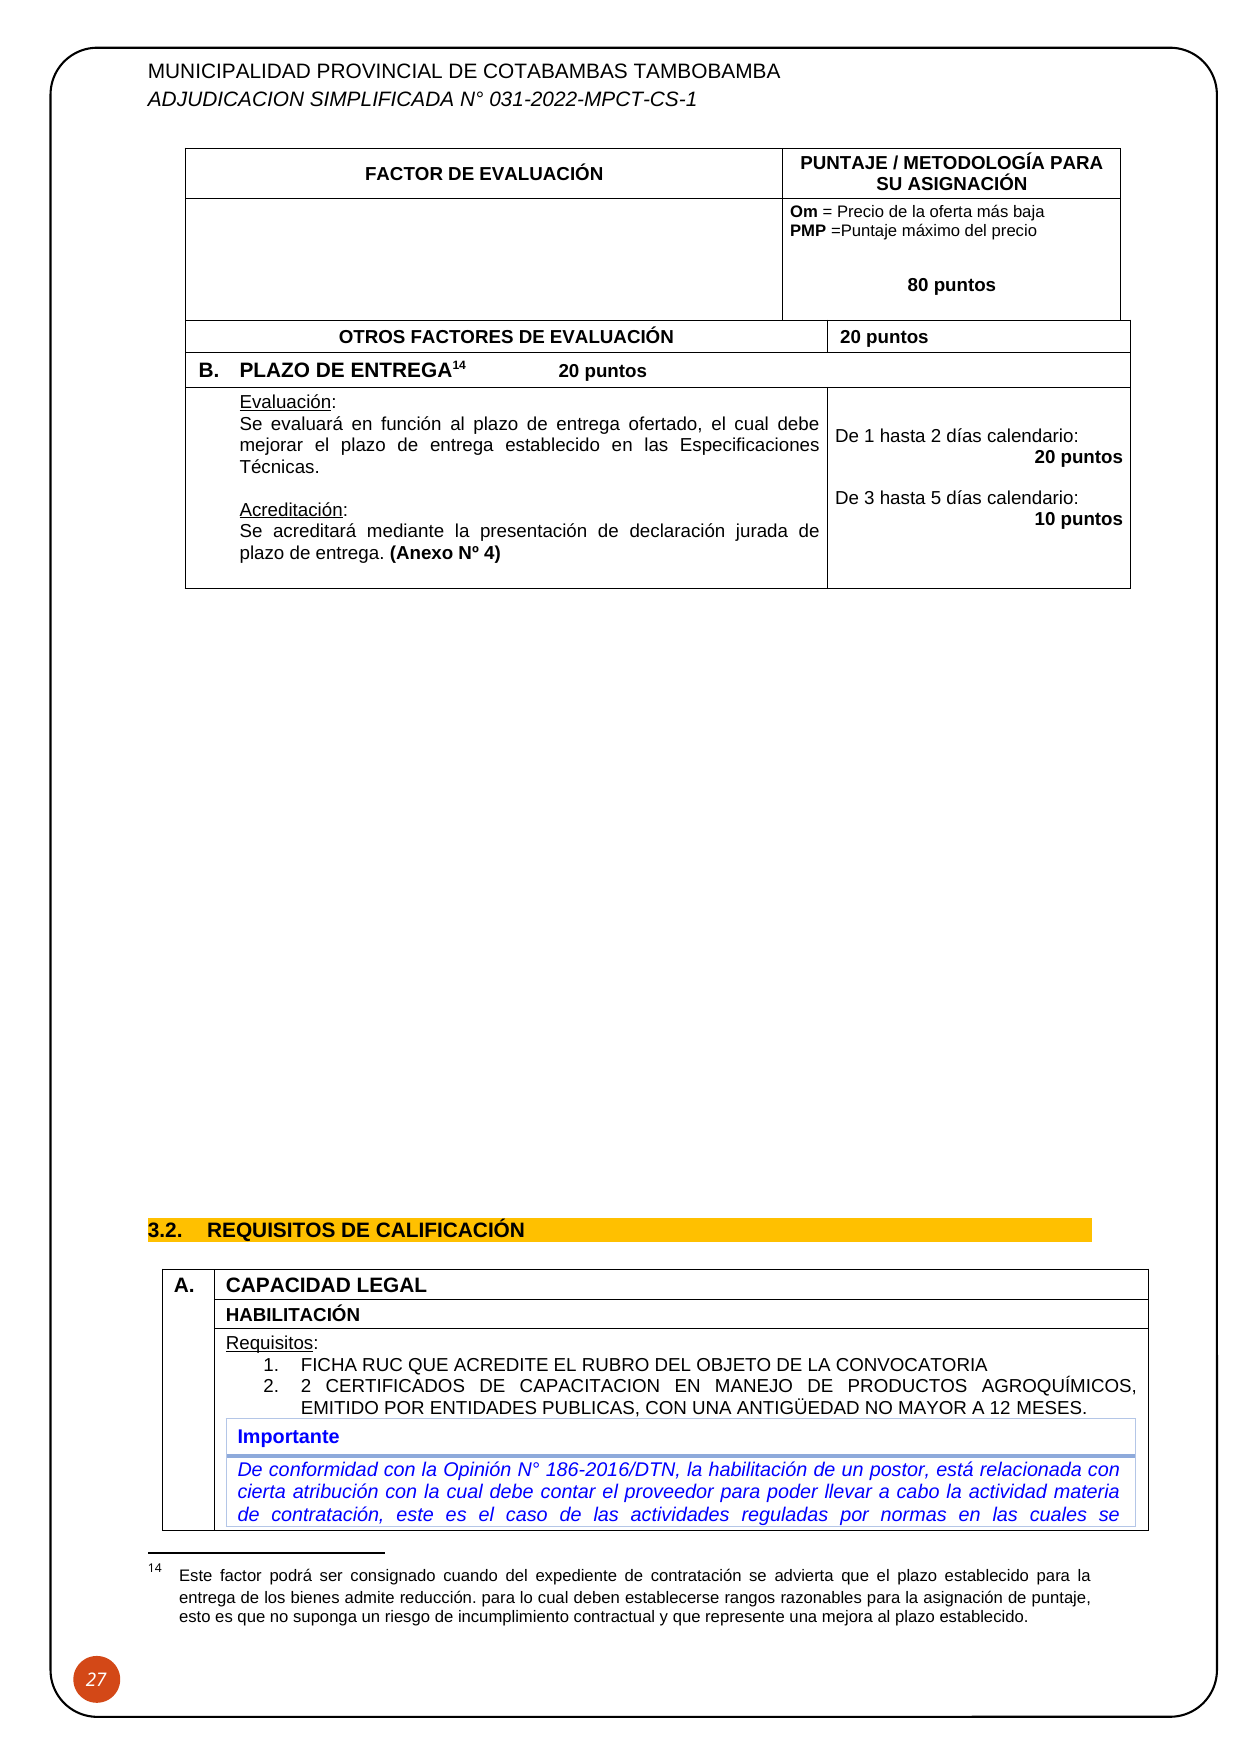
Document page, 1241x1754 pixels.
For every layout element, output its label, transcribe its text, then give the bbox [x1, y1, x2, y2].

table_cell Evaluación: Se evaluará en función al plazo de entrega ofertado, el cual debe mejorar el plazo de entrega establecido en las Especificaciones Técnicas. Acreditación: Se acreditará mediante la presentación de declaración jurada de plazo de entrega. (Anexo Nº 4) [232, 388, 827, 588]
table_header FACTOR DE EVALUACIÓN [186, 149, 782, 198]
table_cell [224, 199, 782, 319]
table_cell [186, 388, 232, 588]
table_header CAPACIDAD LEGAL [215, 1270, 1148, 1299]
table_header PUNTAJE / METODOLOGÍA PARA SU ASIGNACIÓN [783, 149, 1120, 198]
list REQUISITOS DE CALIFICACIÓN [148, 1218, 1092, 1242]
table_header A. [163, 1270, 214, 1529]
table_cell B. [186, 353, 232, 387]
table_cell PLAZO DE ENTREGA 20 puntos [232, 353, 1130, 387]
table_cell HABILITACIÓN [215, 1300, 1148, 1328]
table_cell [186, 199, 224, 319]
table_cell De 1 hasta 2 días calendario: 20 puntos De 3 hasta 5 días calendario: 10 puntos [828, 388, 1130, 588]
table_cell 20 puntos [828, 321, 1130, 352]
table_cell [215, 1329, 1148, 1529]
table_cell OTROS FACTORES DE EVALUACIÓN [186, 321, 827, 352]
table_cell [783, 199, 1120, 319]
